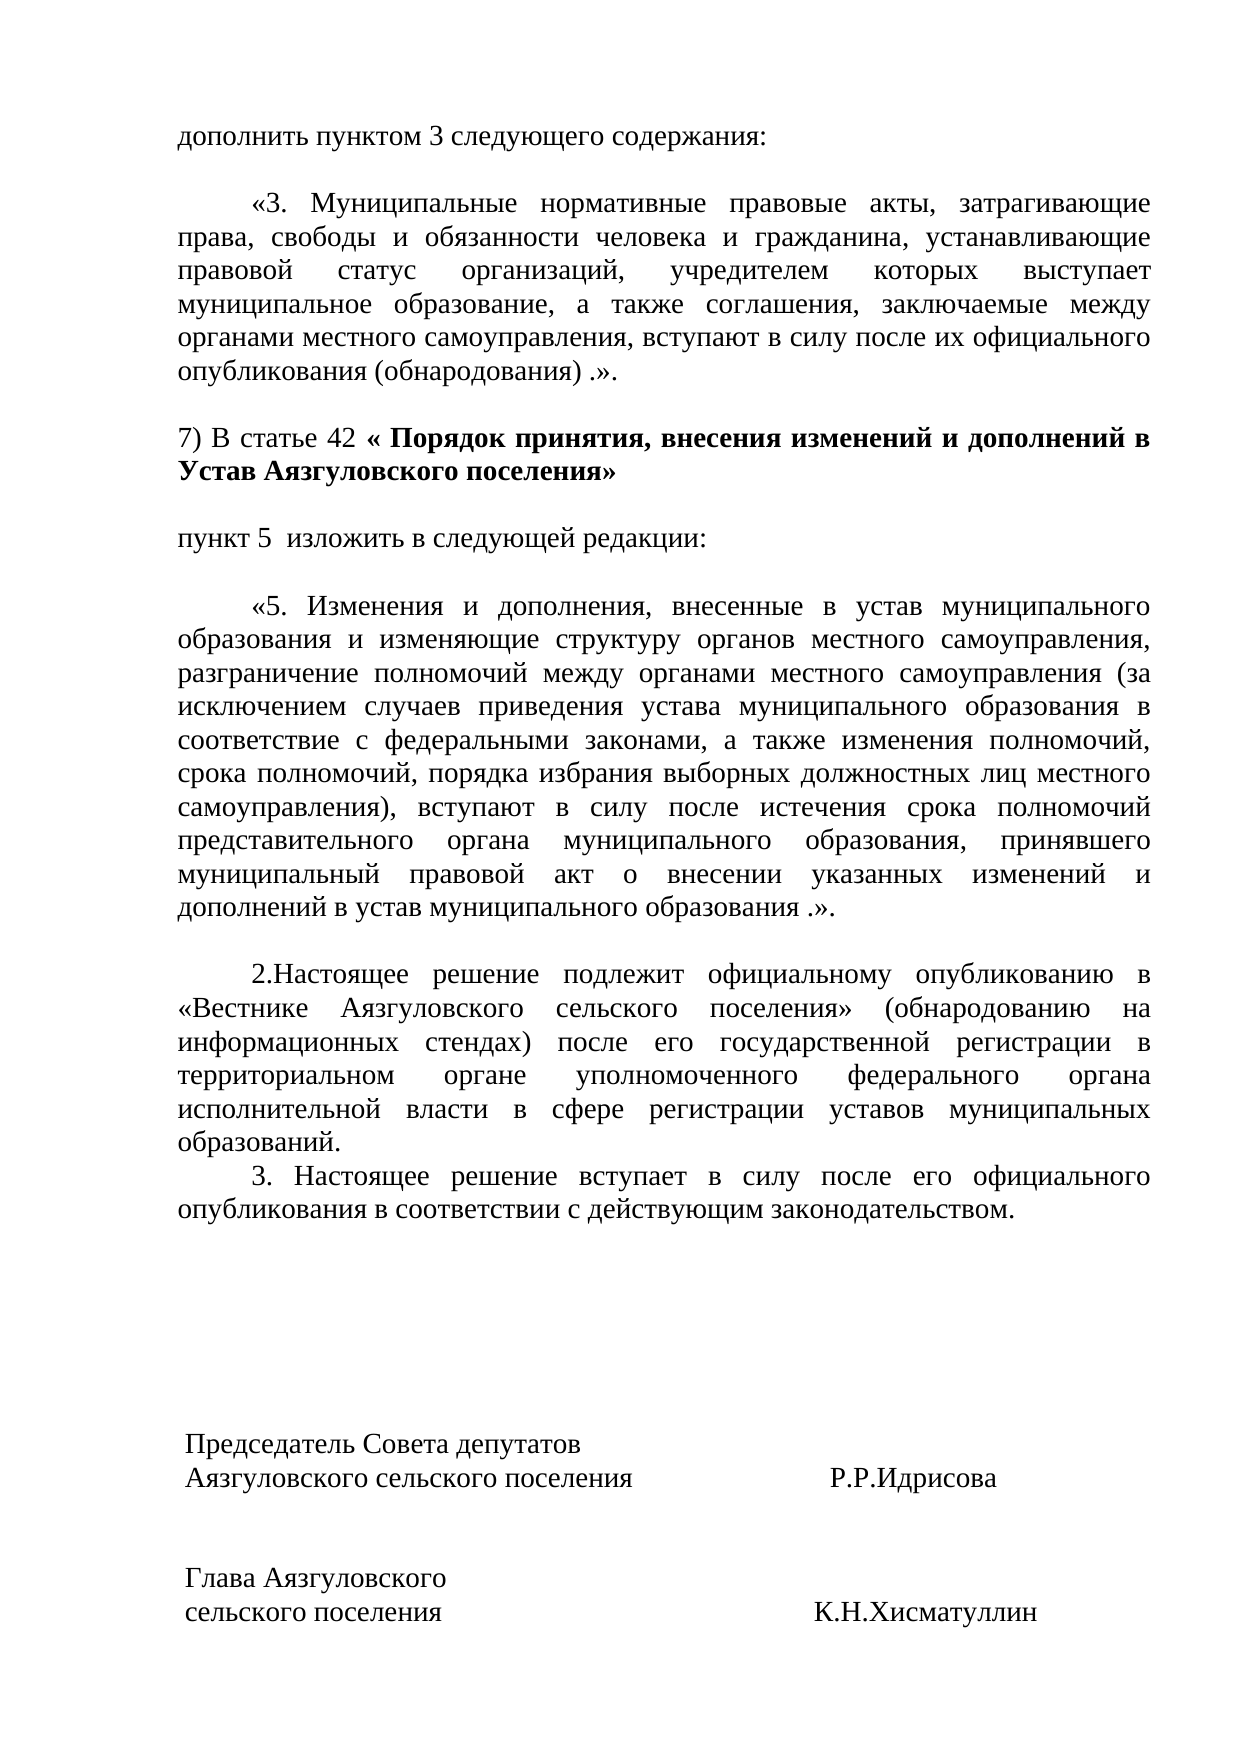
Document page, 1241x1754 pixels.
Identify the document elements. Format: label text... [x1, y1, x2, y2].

text 2.Настоящее решение подлежит официальному опубликованию в «Вестнике Аязгуловского сельского поселения» (обнародованию на информационных стендах) после его государственной регистрации в территориальном органе уполномоченного федерального органа исполнительной власти в сфере регистрации уставов муниципальных образований. [177, 957, 1152, 1158]
text дополнить пунктом 3 следующего содержания: [177, 118, 1152, 152]
text «5. Изменения и дополнения, внесенные в устав муниципального образования и изменяющие структуру органов местного самоуправления, разграничение полномочий между органами местного самоуправления (за исключением случаев приведения устава муниципального образования в соответствие с федеральными законами, а также изменения полномочий, срока полномочий, порядка избрания выборных должностных лиц местного самоуправления), вступают в силу после истечения срока полномочий представительного органа муниципального образования, принявшего муниципальный правовой акт о внесении указанных изменений и дополнений в устав муниципального образования .». [177, 588, 1152, 923]
text сельского поселения К.Н.Хисматуллин [177, 1594, 1152, 1627]
text пункт 5 изложить в следующей редакции: [177, 521, 1152, 554]
text Аязгуловского сельского поселения Р.Р.Идрисова [177, 1460, 1152, 1493]
text 3. Настоящее решение вступает в силу после его официального опубликования в соответствии с действующим законодательством. [177, 1158, 1152, 1225]
text 7) В статье 42 « Порядок принятия, внесения изменений и дополнений в Устав Аязгуловского поселения» [177, 420, 1152, 487]
text Председатель Совета депутатов [177, 1426, 1152, 1460]
text «3. Муниципальные нормативные правовые акты, затрагивающие права, свободы и обязанности человека и гражданина, устанавливающие правовой статус организаций, учредителем которых выступает муниципальное образование, а также соглашения, заключаемые между органами местного самоуправления, вступают в силу после их официального опубликования (обнародования) .». [177, 185, 1152, 386]
text Глава Аязгуловского [177, 1560, 1152, 1594]
